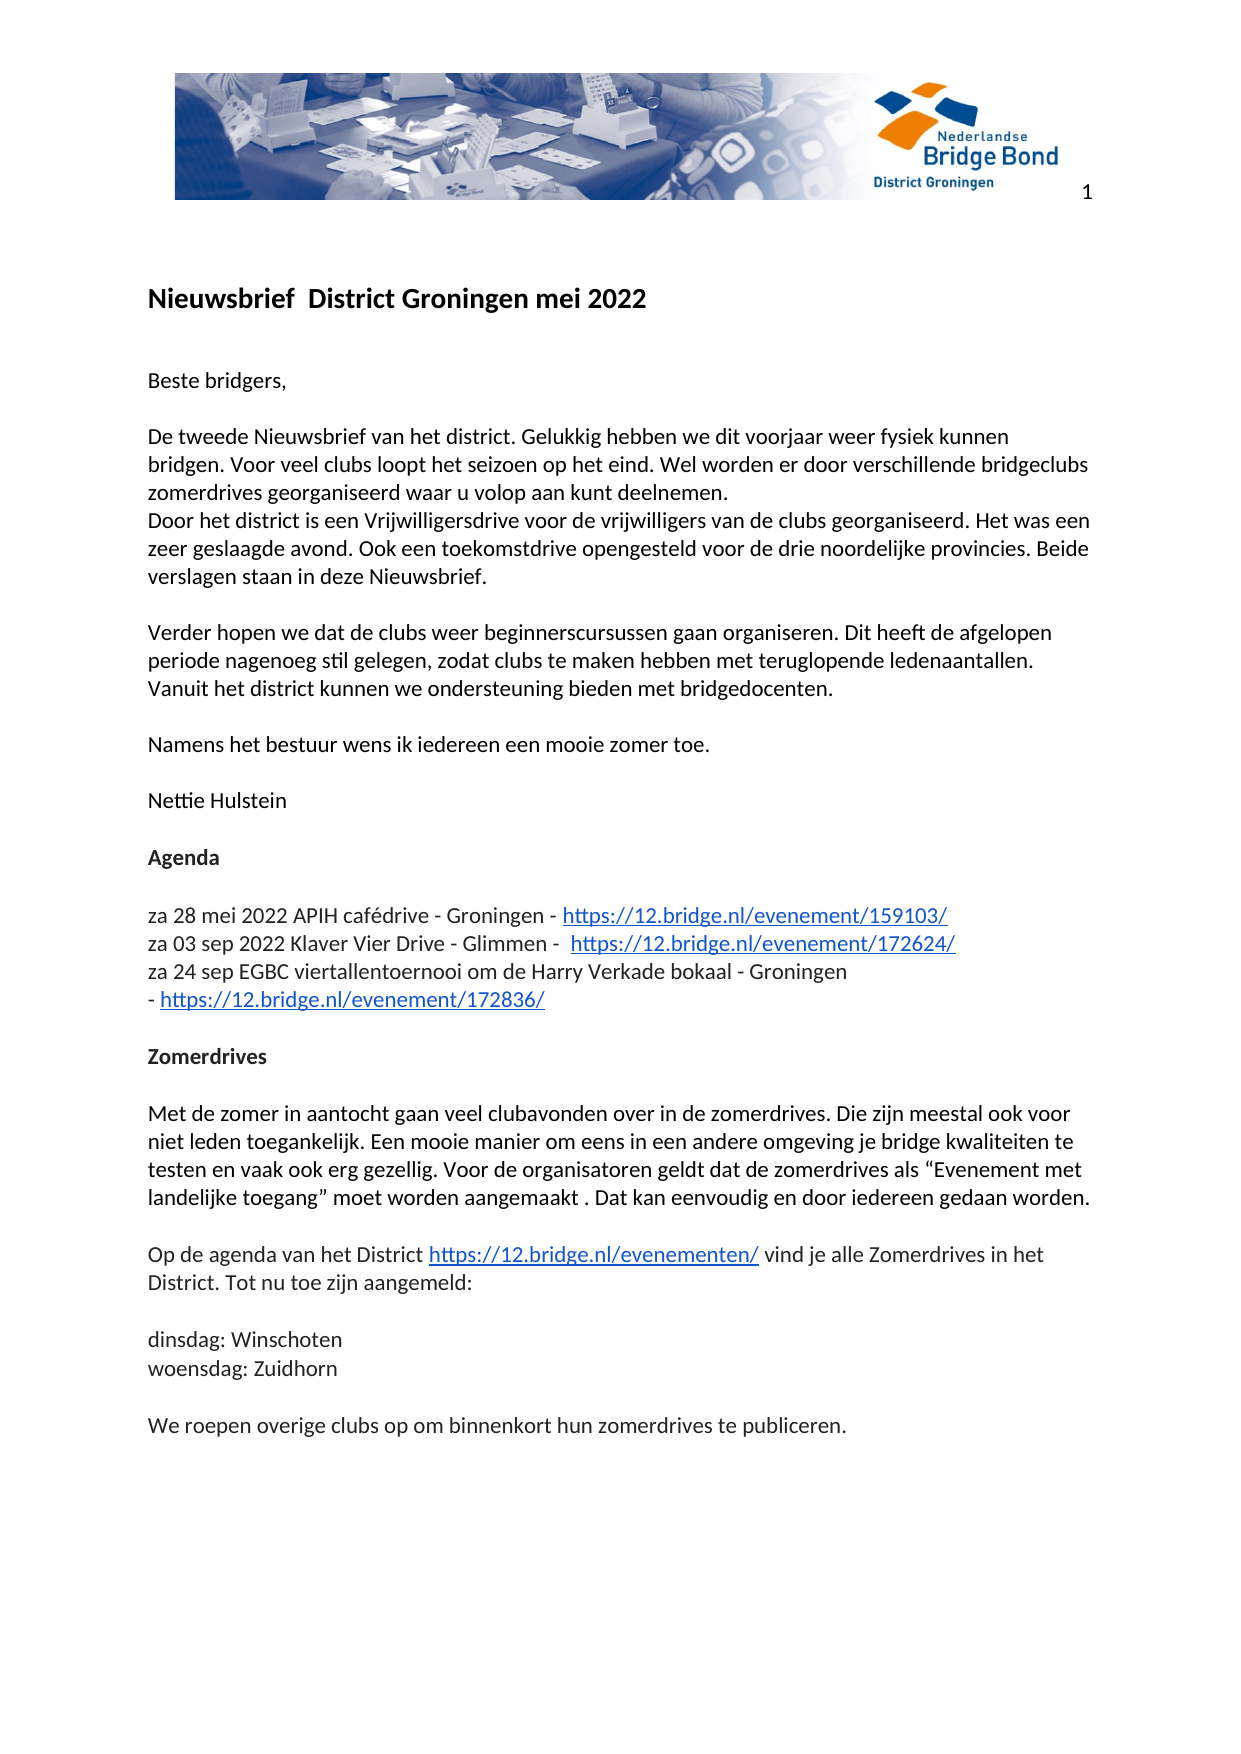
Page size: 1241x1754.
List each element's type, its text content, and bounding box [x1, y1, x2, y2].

picture [174, 73, 1082, 200]
text Door het district is een Vrijwilligersdrive voor de vrijwilligers van de clubs georganiseerd. Het was een zeer geslaagde avond. Ook een toekomstdrive opengesteld voor de drie noordelijke provincies. Beide verslagen staan in deze Nieuwsbrief. [148, 506, 1093, 590]
text Agenda [148, 843, 1093, 872]
text De tweede Nieuwsbrief van het district. Gelukkig hebben we dit voorjaar weer fysiek kunnen bridgen. Voor veel clubs loopt het seizoen op het eind. Wel worden er door verschillende bridgeclubs zomerdrives georganiseerd waar u volop aan kunt deelnemen. [148, 422, 1093, 506]
text Nettie Hulstein [148, 786, 1093, 814]
text We roepen overige clubs op om binnenkort hun zomerdrives te publiceren. [148, 1411, 1093, 1439]
text Verder hopen we dat de clubs weer beginnerscursussen gaan organiseren. Dit heeft de afgelopen periode nagenoeg stil gelegen, zodat clubs te maken hebben met teruglopende ledenaantallen. Vanuit het district kunnen we ondersteuning bieden met bridgedocenten. [148, 618, 1093, 702]
text Met de zomer in aantocht gaan veel clubavonden over in de zomerdrives. Die zijn meestal ook voor niet leden toegankelijk. Een mooie manier om eens in een andere omgeving je bridge kwaliteiten te testen en vaak ook erg gezellig. Voor de organisatoren geldt dat de zomerdrives als “Evenement met landelijke toegang” moet worden aangemaakt . Dat kan eenvoudig en door iedereen gedaan worden. [148, 1099, 1093, 1211]
text za 28 mei 2022 APIH cafédrive - Groningen - https://12.bridge.nl/evenement/159103/ za 03 sep 2022 Klaver Vier Drive - Glimmen - https://12.bridge.nl/evenement/172624/ za 24 sep EGBC viertallentoernooi om de Harry Verkade bokaal - Groningen - https://12.bridge.nl/evenement/172836/ [148, 901, 1093, 1013]
text Op de agenda van het District https://12.bridge.nl/evenementen/ vind je alle Zomerdrives in het District. Tot nu toe zijn aangemeld: [148, 1240, 1093, 1296]
text Namens het bestuur wens ik iedereen een mooie zomer toe. [148, 730, 1093, 758]
text Zomerdrives [148, 1042, 1093, 1070]
text dinsdag: Winschoten woensdag: Zuidhorn [148, 1326, 1093, 1382]
text Beste bridgers, [148, 366, 1093, 394]
text Nieuwsbrief District Groningen mei 2022 [148, 280, 1093, 316]
